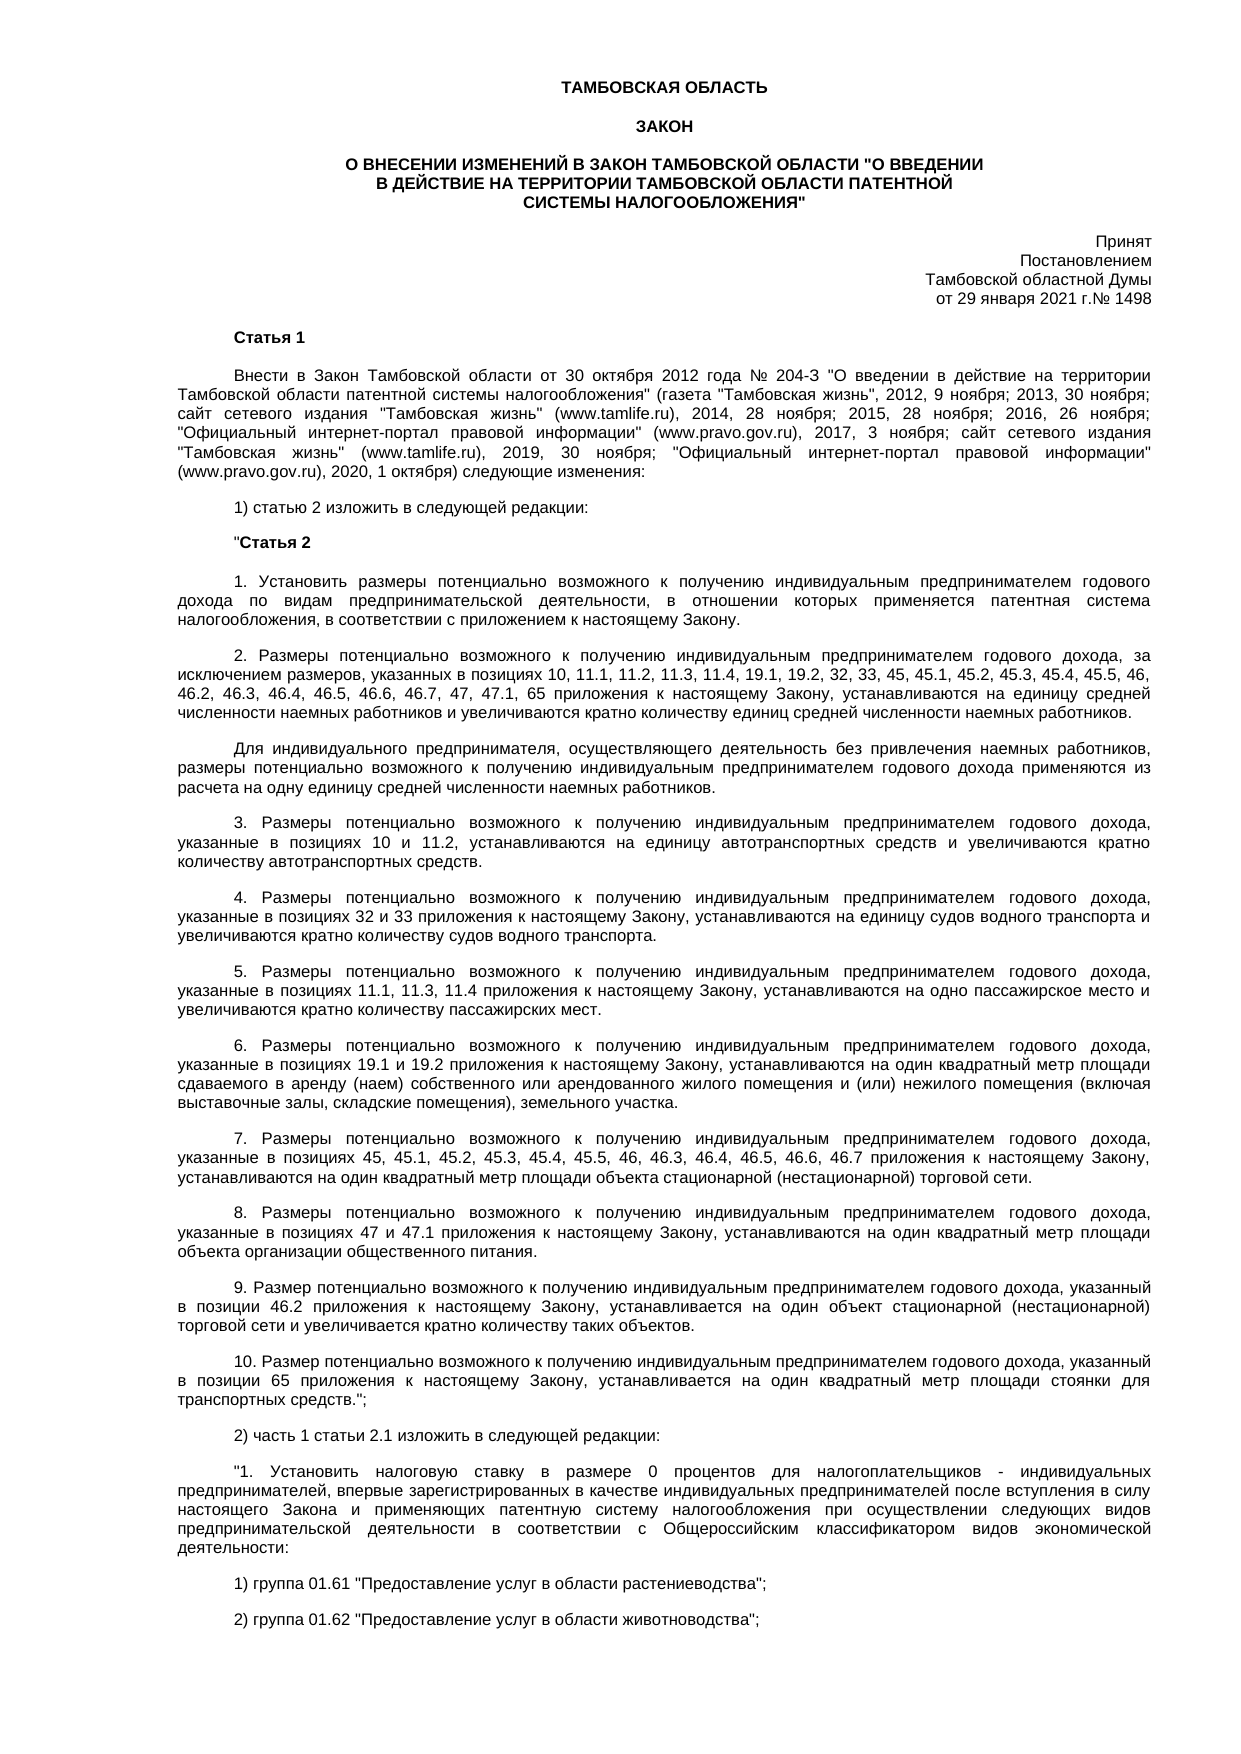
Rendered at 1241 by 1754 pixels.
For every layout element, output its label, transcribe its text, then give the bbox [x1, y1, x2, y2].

text 10. Размер потенциально возможного к получению индивидуальным предпринимателем годового дохода, указанный в позиции 65 приложения к настоящему Закону, устанавливается на один квадратный метр площади стоянки для транспортных средств."; [177, 1352, 1152, 1409]
text 7. Размеры потенциально возможного к получению индивидуальным предпринимателем годового дохода, указанные в позициях 45, 45.1, 45.2, 45.3, 45.4, 45.5, 46, 46.3, 46.4, 46.5, 46.6, 46.7 приложения к настоящему Закону, устанавливаются на один квадратный метр площади объекта стационарной (нестационарной) торговой сети. [177, 1129, 1152, 1187]
text СИСТЕМЫ НАЛОГООБЛОЖЕНИЯ" [177, 193, 1152, 212]
text 1. Установить размеры потенциально возможного к получению индивидуальным предпринимателем годового дохода по видам предпринимательской деятельности, в отношении которых применяется патентная система налогообложения, в соответствии с приложением к настоящему Закону. [177, 572, 1152, 629]
text Статья 1 [177, 327, 1152, 347]
text Принят [177, 232, 1152, 251]
text Внести в Закон Тамбовской области от 30 октября 2012 года № 204-З "О введении в действие на территории Тамбовской области патентной системы налогообложения" (газета "Тамбовская жизнь", 2012, 9 ноября; 2013, 30 ноября; сайт сетевого издания "Тамбовская жизнь" (www.tamlife.ru), 2014, 28 ноября; 2015, 28 ноября; 2016, 26 ноября; "Официальный интернет-портал правовой информации" (www.pravo.gov.ru), 2017, 3 ноября; сайт сетевого издания "Тамбовская жизнь" (www.tamlife.ru), 2019, 30 ноября; "Официальный интернет-портал правовой информации" (www.pravo.gov.ru), 2020, 1 октября) следующие изменения: [177, 366, 1152, 481]
text Постановлением [177, 251, 1152, 270]
text от 29 января 2021 г.№ 1498 [177, 289, 1152, 308]
text 1) группа 01.61 "Предоставление услуг в области растениеводства"; [177, 1574, 1152, 1593]
text Тамбовской областной Думы [177, 270, 1152, 289]
text "Статья 2 [177, 533, 1152, 552]
text 2. Размеры потенциально возможного к получению индивидуальным предпринимателем годового дохода, за исключением размеров, указанных в позициях 10, 11.1, 11.2, 11.3, 11.4, 19.1, 19.2, 32, 33, 45, 45.1, 45.2, 45.3, 45.4, 45.5, 46, 46.2, 46.3, 46.4, 46.5, 46.6, 46.7, 47, 47.1, 65 приложения к настоящему Закону, устанавливаются на единицу средней численности наемных работников и увеличиваются кратно количеству единиц средней численности наемных работников. [177, 646, 1152, 722]
text 6. Размеры потенциально возможного к получению индивидуальным предпринимателем годового дохода, указанные в позициях 19.1 и 19.2 приложения к настоящему Закону, устанавливаются на один квадратный метр площади сдаваемого в аренду (наем) собственного или арендованного жилого помещения и (или) нежилого помещения (включая выставочные залы, складские помещения), земельного участка. [177, 1036, 1152, 1112]
text 3. Размеры потенциально возможного к получению индивидуальным предпринимателем годового дохода, указанные в позициях 10 и 11.2, устанавливаются на единицу автотранспортных средств и увеличиваются кратно количеству автотранспортных средств. [177, 813, 1152, 871]
text "1. Установить налоговую ставку в размере 0 процентов для налогоплательщиков - индивидуальных предпринимателей, впервые зарегистрированных в качестве индивидуальных предпринимателей после вступления в силу настоящего Закона и применяющих патентную систему налогообложения при осуществлении следующих видов предпринимательской деятельности в соответствии с Общероссийским классификатором видов экономической деятельности: [177, 1462, 1152, 1557]
text О ВНЕСЕНИИ ИЗМЕНЕНИЙ В ЗАКОН ТАМБОВСКОЙ ОБЛАСТИ "О ВВЕДЕНИИ [177, 155, 1152, 174]
text 1) статью 2 изложить в следующей редакции: [177, 497, 1152, 517]
text В ДЕЙСТВИЕ НА ТЕРРИТОРИИ ТАМБОВСКОЙ ОБЛАСТИ ПАТЕНТНОЙ [177, 174, 1152, 193]
text 5. Размеры потенциально возможного к получению индивидуальным предпринимателем годового дохода, указанные в позициях 11.1, 11.3, 11.4 приложения к настоящему Закону, устанавливаются на одно пассажирское место и увеличиваются кратно количеству пассажирских мест. [177, 962, 1152, 1019]
text ЗАКОН [177, 117, 1152, 136]
text 2) группа 01.62 "Предоставление услуг в области животноводства"; [177, 1610, 1152, 1629]
text ТАМБОВСКАЯ ОБЛАСТЬ [177, 78, 1152, 97]
text 8. Размеры потенциально возможного к получению индивидуальным предпринимателем годового дохода, указанные в позициях 47 и 47.1 приложения к настоящему Закону, устанавливаются на один квадратный метр площади объекта организации общественного питания. [177, 1203, 1152, 1261]
text 2) часть 1 статьи 2.1 изложить в следующей редакции: [177, 1426, 1152, 1445]
text Для индивидуального предпринимателя, осуществляющего деятельность без привлечения наемных работников, размеры потенциально возможного к получению индивидуальным предпринимателем годового дохода применяются из расчета на одну единицу средней численности наемных работников. [177, 739, 1152, 797]
text 4. Размеры потенциально возможного к получению индивидуальным предпринимателем годового дохода, указанные в позициях 32 и 33 приложения к настоящему Закону, устанавливаются на единицу судов водного транспорта и увеличиваются кратно количеству судов водного транспорта. [177, 887, 1152, 945]
text 9. Размер потенциально возможного к получению индивидуальным предпринимателем годового дохода, указанный в позиции 46.2 приложения к настоящему Закону, устанавливается на один объект стационарной (нестационарной) торговой сети и увеличивается кратно количеству таких объектов. [177, 1277, 1152, 1335]
